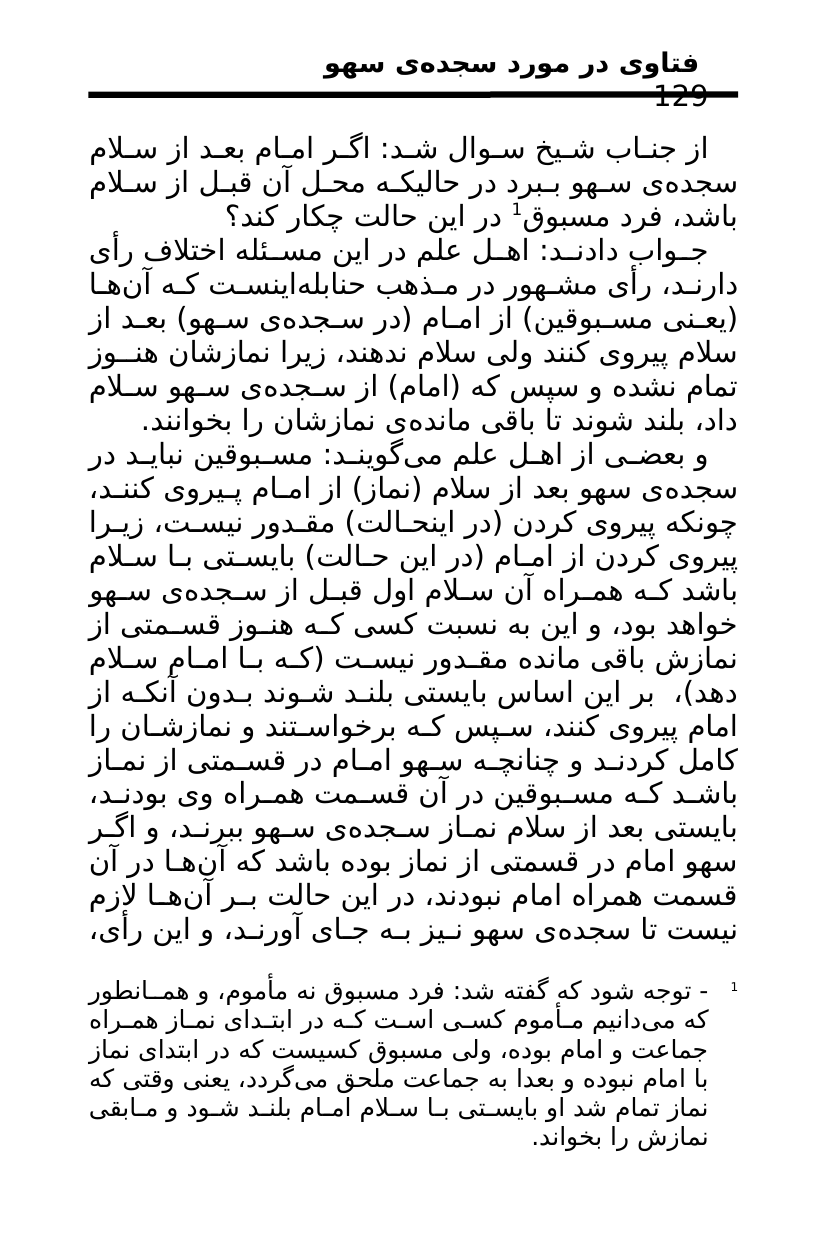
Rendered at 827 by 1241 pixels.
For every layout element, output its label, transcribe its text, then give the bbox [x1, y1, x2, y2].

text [89, 437, 738, 947]
text از جناب شیخ سوال شد: اگر امام بعد از سلام سجده‌ی سهو ببرد در حالیکه محل آن قبل از سلام باشد، فرد مسبوق در این حالت چکار کند؟ [89, 132, 738, 233]
text جواب دادند: اهل علم در این مسئله اختلاف رأی دارند، رأی مشهور در مذهب حنابله‌اینست که آن‌ها (یعنی مسبوقین) از امام (در سجده‌ی سهو) بعد از سلام پیروی کنند ولی سلام ندهند، زیرا نمازشان هنوز تمام نشده و سپس که (امام) از سجده‌ی سهو سلام داد، بلند شوند تا باقی مانده‌ی نمازشان را بخوانند. [89, 233, 738, 437]
